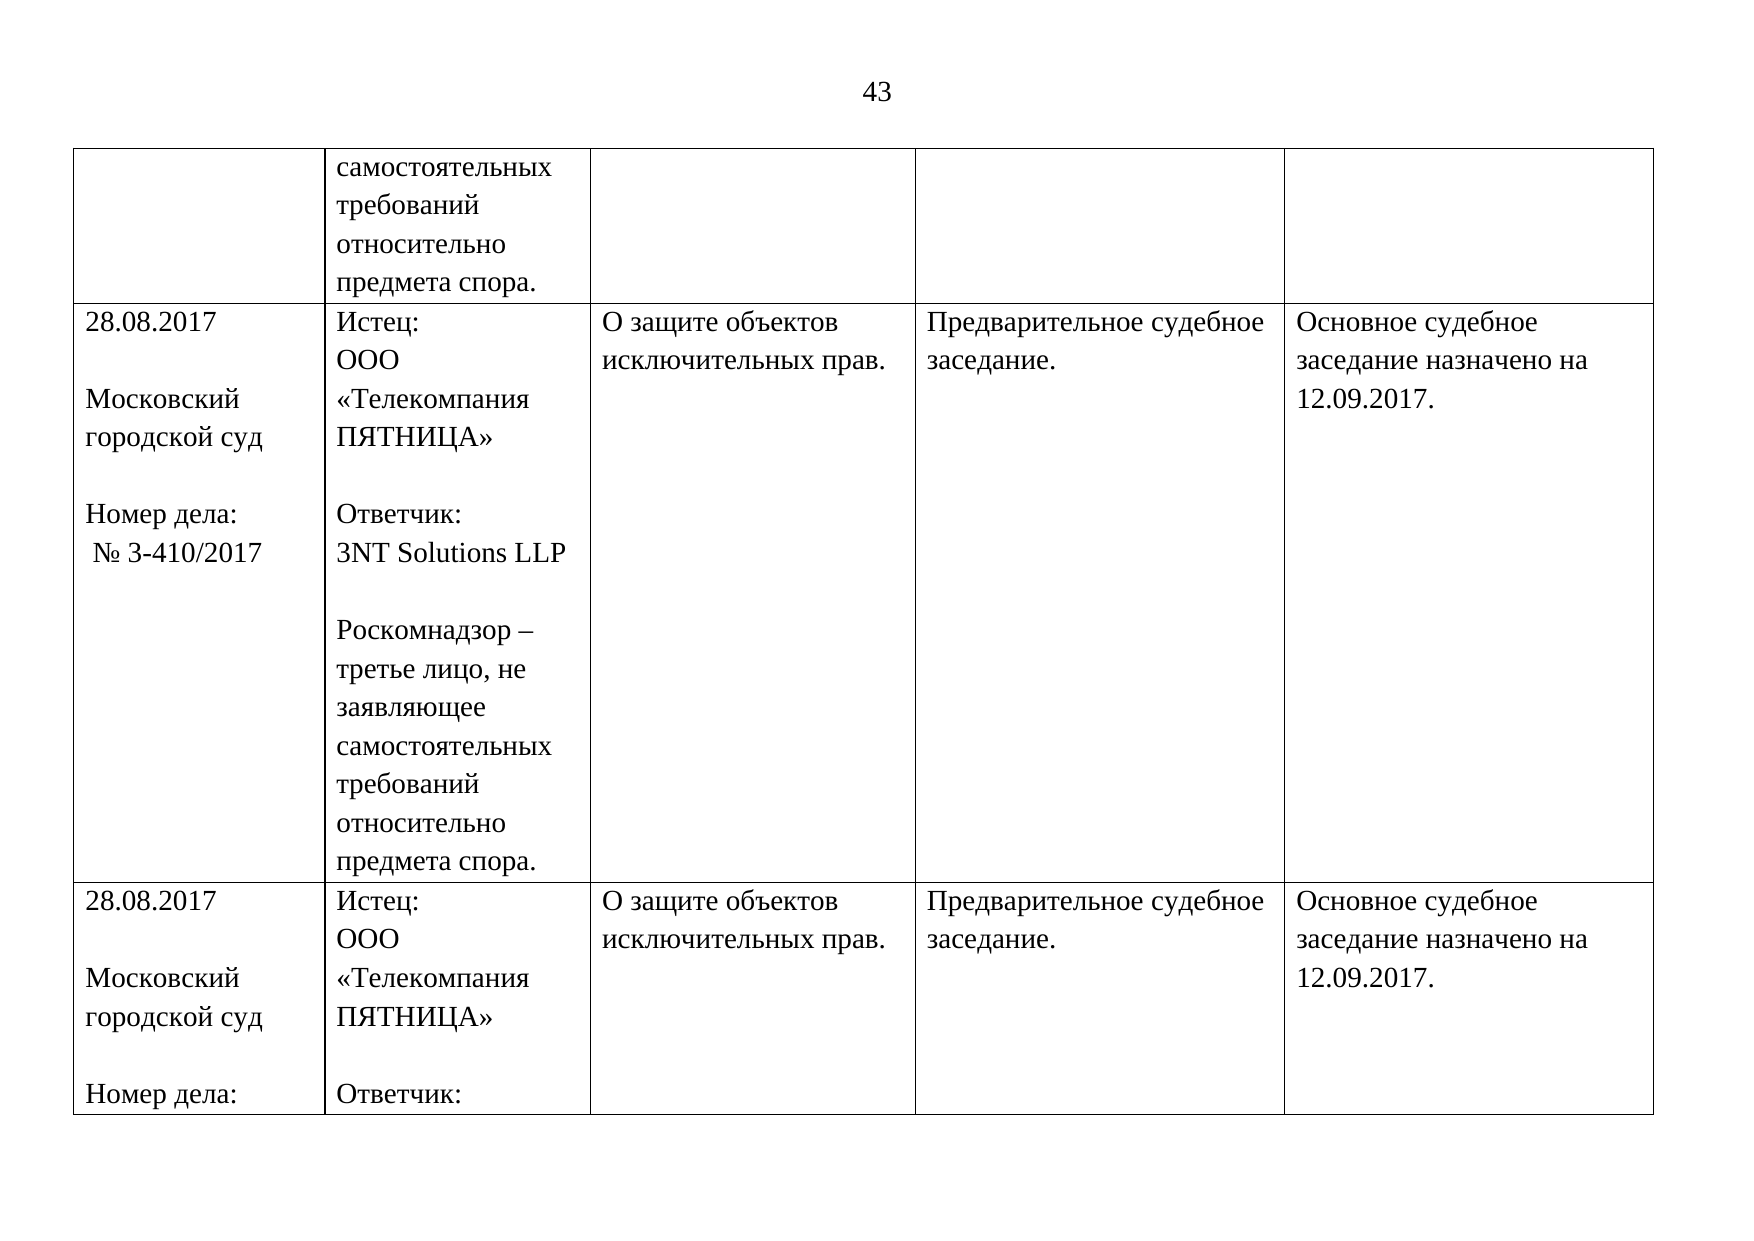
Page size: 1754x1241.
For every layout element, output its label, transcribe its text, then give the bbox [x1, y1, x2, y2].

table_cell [1285, 149, 1653, 303]
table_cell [916, 883, 1284, 1114]
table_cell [591, 883, 915, 1114]
table_cell Предварительное судебное заседание. [916, 304, 1284, 882]
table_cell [916, 149, 1284, 303]
table_cell 28.08.2017 Московский городской суд Номер дела: № 3-410/2017 [74, 304, 324, 882]
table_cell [74, 149, 324, 303]
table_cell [591, 149, 915, 303]
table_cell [1285, 883, 1653, 1114]
table_cell О защите объектов исключительных прав. [591, 304, 915, 882]
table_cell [74, 883, 324, 1114]
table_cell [326, 883, 590, 1114]
table_cell Основное судебное заседание назначено на 12.09.2017. [1285, 304, 1653, 882]
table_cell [326, 149, 590, 303]
table_cell Истец: ООО «Телекомпания ПЯТНИЦА» Ответчик: 3NT Solutions LLP Роскомнадзор – третье лицо, не заявляющее самостоятельных требований относительно предмета спора. [326, 304, 590, 882]
